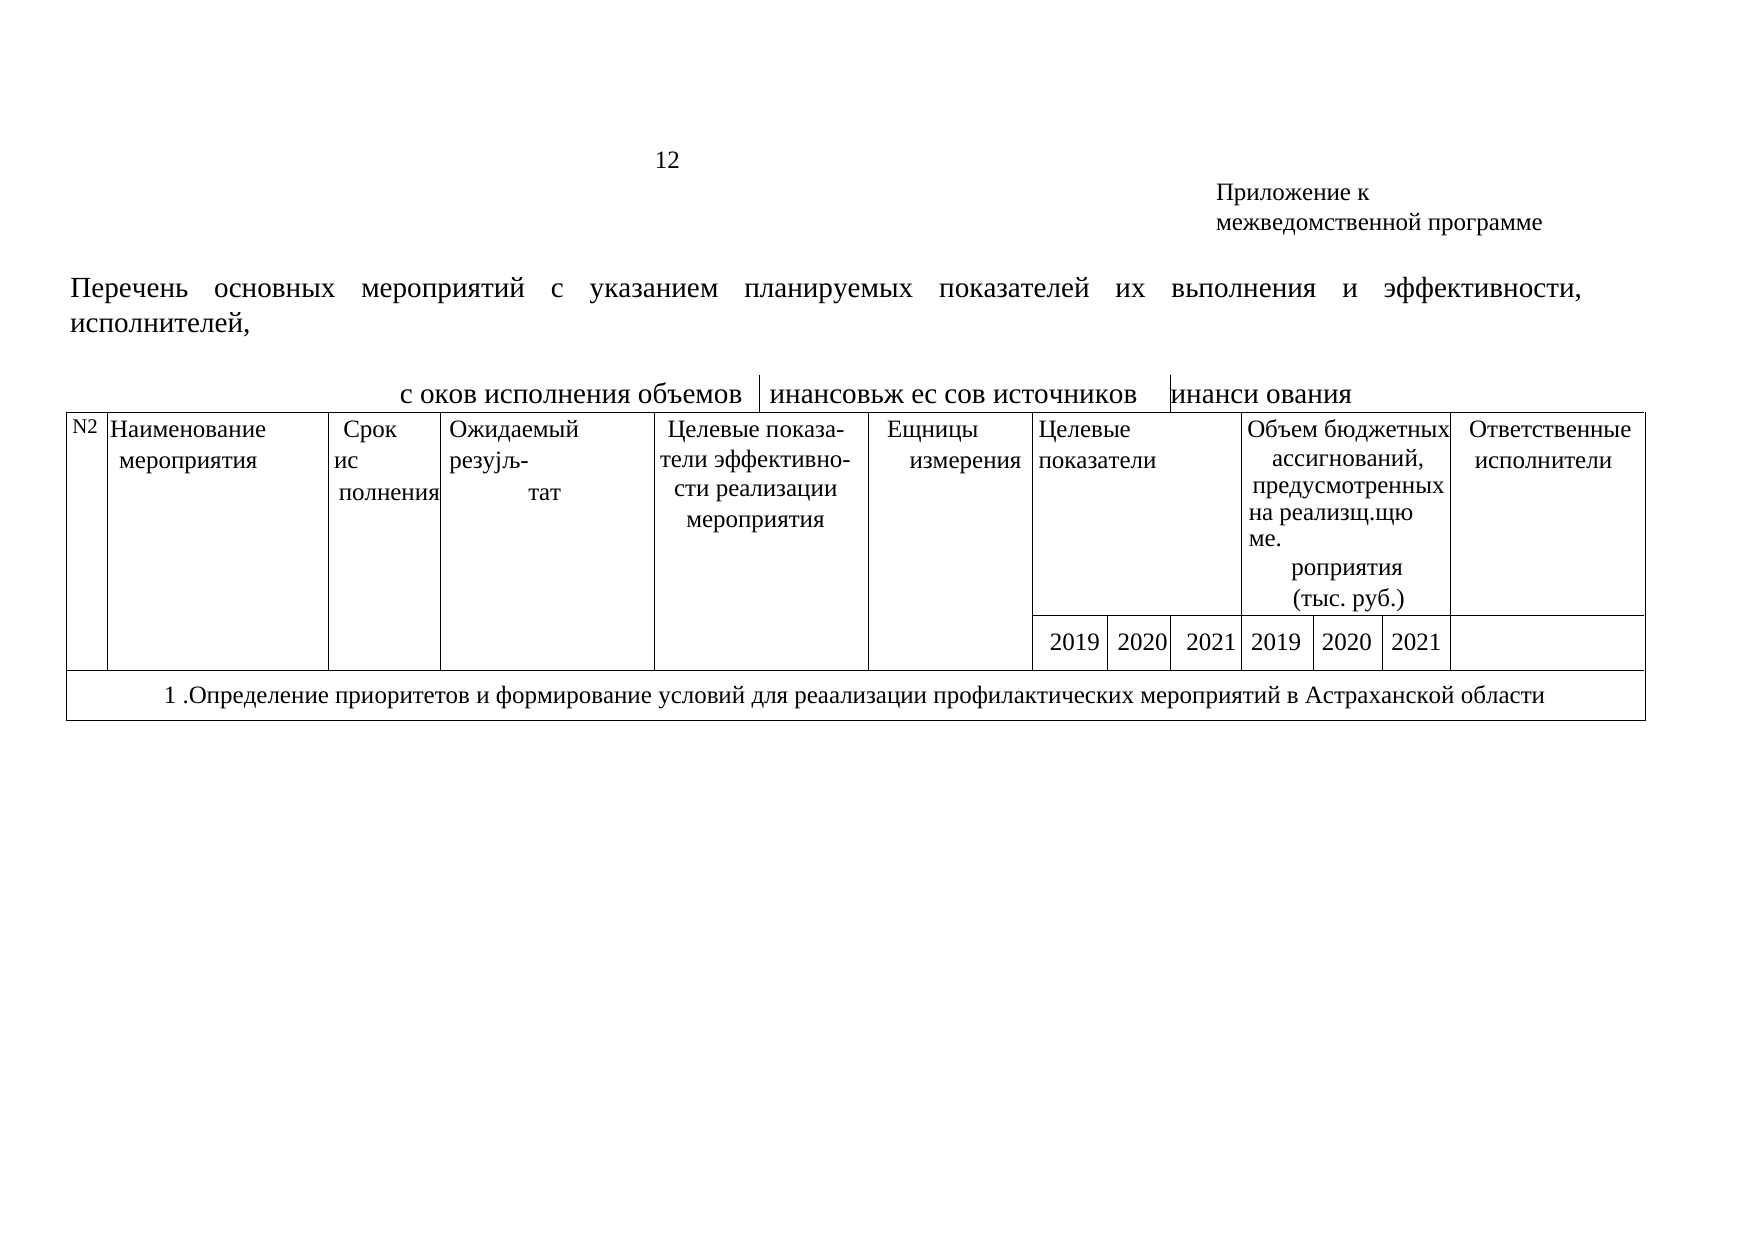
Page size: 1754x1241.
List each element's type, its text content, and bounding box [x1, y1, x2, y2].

table_cell [1451, 615, 1645, 669]
table_header инансовьж ес сов источников [760, 375, 1170, 412]
table_header инанси ования [1171, 375, 1645, 412]
table_cell 2019 [1033, 616, 1107, 669]
table_cell Срок ис полнения [329, 413, 440, 669]
table_cell Ответственные исполнители [1451, 412, 1645, 614]
table_cell 1 .Определение приоритетов и формирование условий для реаализации профилактических мероприятий в Астраханской области [67, 670, 1645, 720]
table_cell 2019 [1242, 616, 1313, 669]
text Приложение к межведомственной программе [1216, 177, 1557, 236]
text Перечень основных мероприятий с указанием планируемых показателей их вьполнения и эффективности, исполнителей, [70, 270, 1583, 338]
table_cell Ожидаемый резујљ- тат [441, 413, 654, 669]
table_cell 2021 [1171, 616, 1241, 669]
table_cell N2 [67, 413, 107, 669]
table_cell 2020 [1108, 616, 1170, 669]
table_cell Ещницы измерения [869, 413, 1032, 669]
table_cell Наименование мероприятия [108, 413, 328, 669]
table_cell Целевые показа- тели эффективно- сти реализации мероприятия [655, 413, 868, 669]
table_cell 2021 [1383, 616, 1450, 669]
table_cell Целевые показатели [1033, 413, 1241, 614]
table_cell 2020 [1314, 616, 1382, 669]
table_cell Объем бюджетных ассигнований, предусмотренных на реализщ.щю ме. роприятия (тыс. руб.) [1242, 413, 1450, 614]
table_header с оков исполнения объемов [66, 375, 759, 412]
